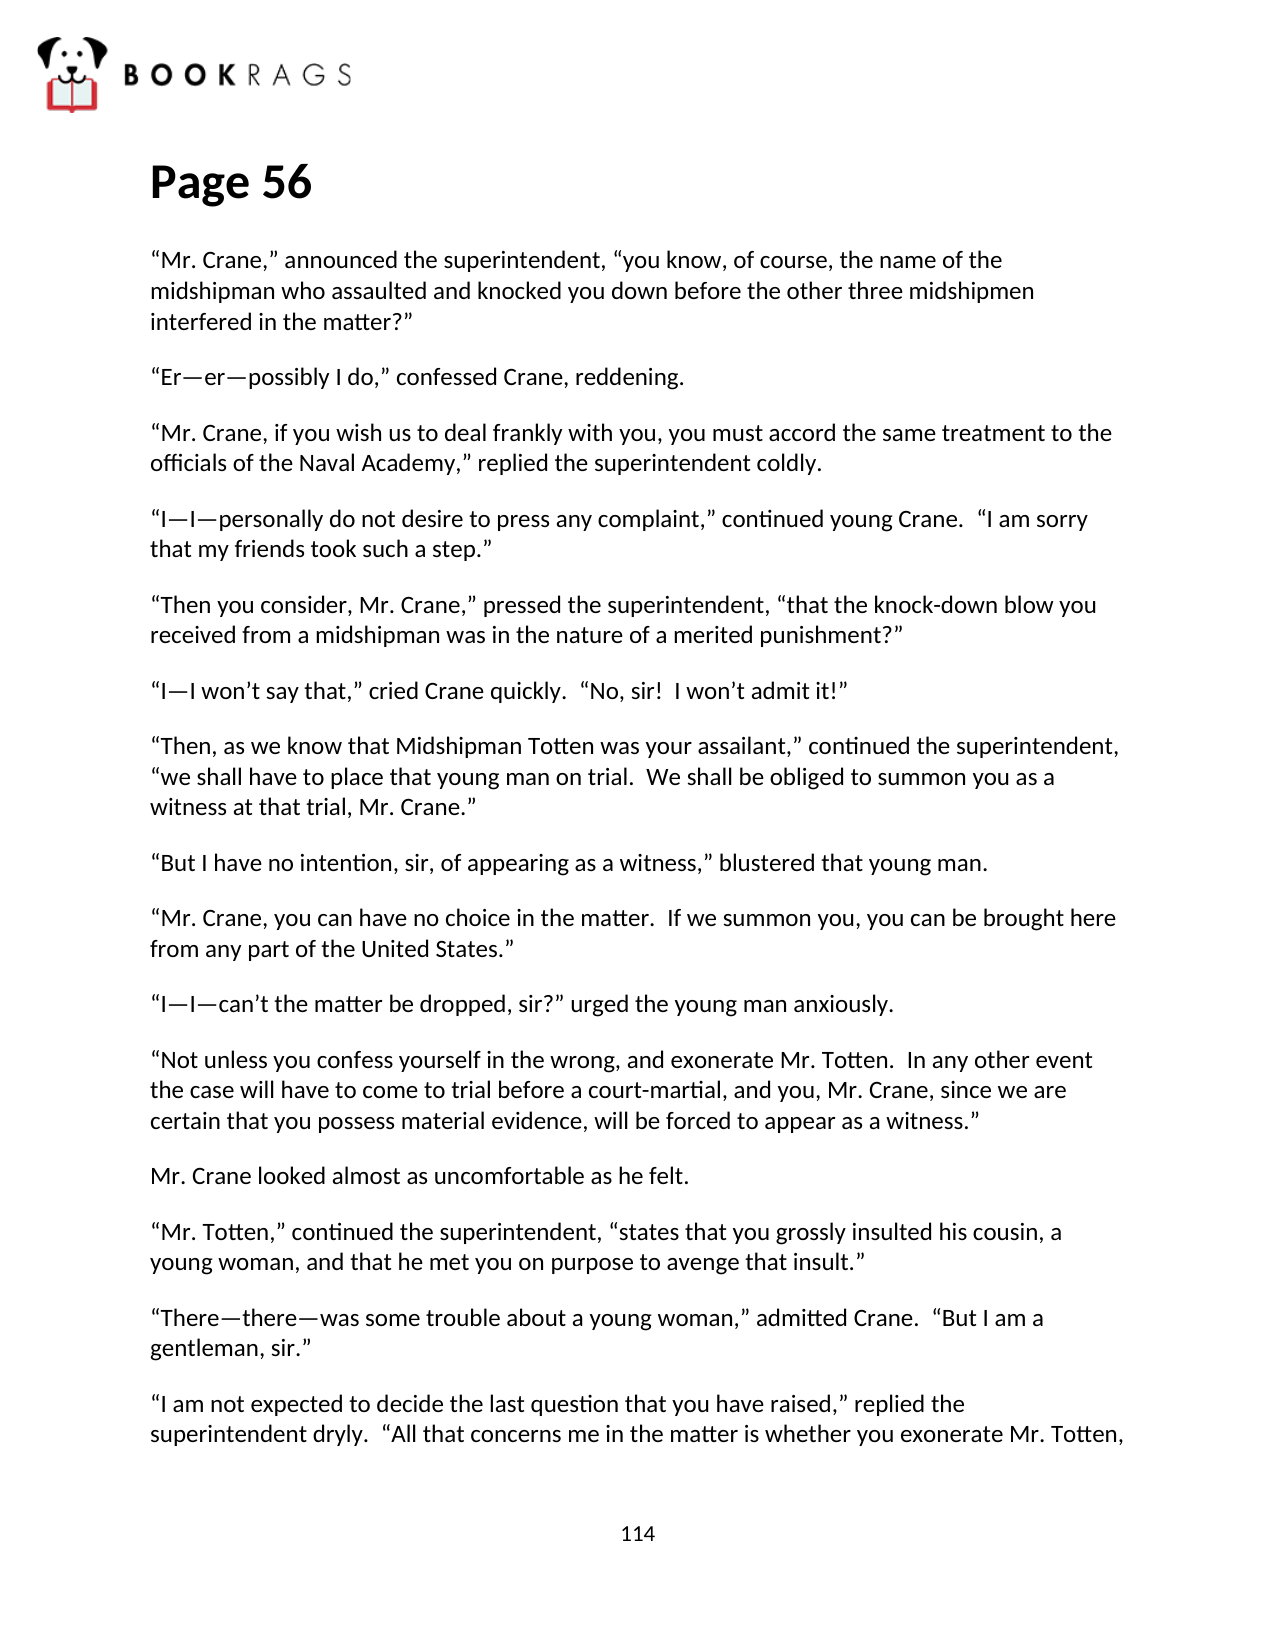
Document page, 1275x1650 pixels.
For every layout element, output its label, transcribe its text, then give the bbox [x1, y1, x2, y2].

text Mr. Crane looked almost as uncomfortable as he felt. [150, 1161, 1125, 1191]
text “There—­there—­was some trouble about a young woman,” admitted Crane. “But I am a gentleman, sir.” [150, 1302, 1125, 1363]
text “I—­I—­personally do not desire to press any complaint,” continued young Crane. “I am sorry that my friends took such a step.” [150, 503, 1125, 564]
picture [37, 37, 351, 113]
text “Mr. Totten,” continued the superintendent, “states that you grossly insulted his cousin, a young woman, and that he met you on purpose to avenge that insult.” [150, 1216, 1125, 1277]
text “Then you consider, Mr. Crane,” pressed the superintendent, “that the knock-down blow you received from a midshipman was in the nature of a merited punishment?” [150, 589, 1125, 650]
text “Mr. Crane, if you wish us to deal frankly with you, you must accord the same treatment to the officials of the Naval Academy,” replied the superintendent coldly. [150, 417, 1125, 478]
text “Er—­er—­possibly I do,” confessed Crane, reddening. [150, 361, 1125, 392]
text “Then, as we know that Midshipman Totten was your assailant,” continued the superintendent, “we shall have to place that young man on trial. We shall be obliged to summon you as a witness at that trial, Mr. Crane.” [150, 730, 1125, 822]
text Page 56 [150, 150, 1125, 211]
text “I—­I—­can’t the matter be dropped, sir?” urged the young man anxiously. [150, 988, 1125, 1019]
text “Mr. Crane,” announced the superintendent, “you know, of course, the name of the midshipman who assaulted and knocked you down before the other three midshipmen interfered in the matter?” [150, 244, 1125, 336]
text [150, 1388, 1125, 1449]
text “Mr. Crane, you can have no choice in the matter. If we summon you, you can be brought here from any part of the United States.” [150, 902, 1125, 963]
text “But I have no intention, sir, of appearing as a witness,” blustered that young man. [150, 847, 1125, 877]
text “Not unless you confess yourself in the wrong, and exonerate Mr. Totten. In any other event the case will have to come to trial before a court-martial, and you, Mr. Crane, since we are certain that you possess material evidence, will be forced to appear as a witness.” [150, 1044, 1125, 1136]
text “I—­I won’t say that,” cried Crane quickly. “No, sir! I won’t admit it!” [150, 675, 1125, 705]
